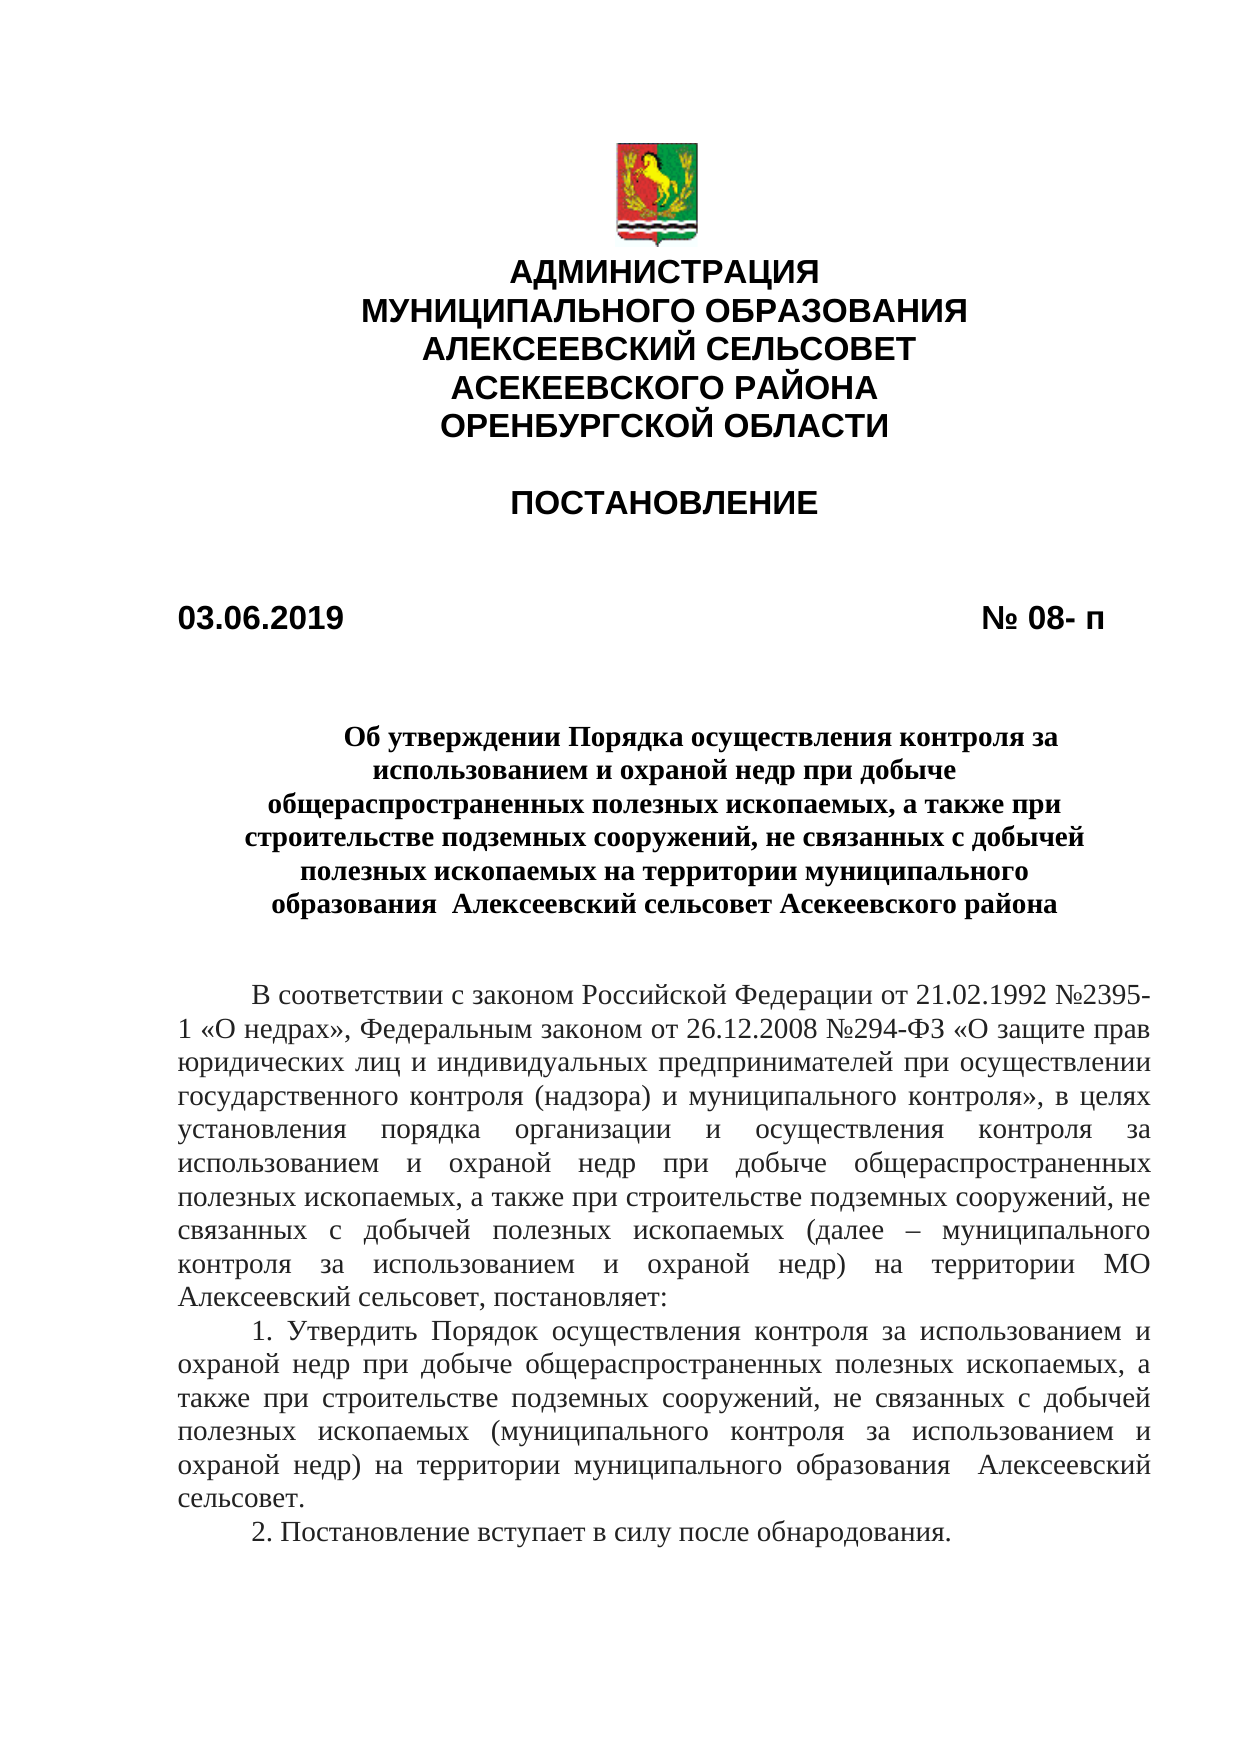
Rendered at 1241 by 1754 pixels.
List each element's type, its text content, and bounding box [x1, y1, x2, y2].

text АЛЕКСЕЕВСКИЙ СЕЛЬСОВЕТ [177, 329, 1152, 368]
text МУНИЦИПАЛЬНОГО ОБРАЗОВАНИЯ [177, 291, 1152, 329]
text ОРЕНБУРГСКОЙ ОБЛАСТИ [177, 406, 1152, 445]
text ПОСТАНОВЛЕНИЕ [177, 483, 1152, 522]
text АСЕКЕЕВСКОГО РАЙОНА [177, 368, 1152, 406]
text 03.06.2019 № 08- п [177, 598, 1152, 637]
text 1. Утвердить Порядок осуществления контроля за использованием и охраной недр при добыче общераспространенных полезных ископаемых, а также при строительстве подземных сооружений, не связанных с добычей полезных ископаемых (муниципального контроля за использованием и охраной недр) на территории муниципального образования Алексеевский сельсовет. [177, 1313, 1152, 1514]
table_header Об утверждении Порядка осуществления контроля за использованием и охраной недр при добыче общераспространенных полезных ископаемых, а также при строительстве подземных сооружений, не связанных с добычей полезных ископаемых на территории муниципального образования Алексеевский сельсовет Асекеевского района [166, 719, 1163, 920]
text В соответствии с законом Российской Федерации от 21.02.1992 №2395-1 «О недрах», Федеральным законом от 26.12.2008 №294-ФЗ «О защите прав юридических лиц и индивидуальных предпринимателей при осуществлении государственного контроля (надзора) и муниципального контроля», в целях установления порядка организации и осуществления контроля за использованием и охраной недр при добыче общераспространенных полезных ископаемых, а также при строительстве подземных сооружений, не связанных с добычей полезных ископаемых (далее – муниципального контроля за использованием и охраной недр) на территории МО Алексеевский сельсовет, постановляет: [177, 977, 1152, 1313]
text 2. Постановление вступает в силу после обнародования. [177, 1514, 1152, 1548]
picture [615, 143, 698, 247]
text АДМИНИСТРАЦИЯ [177, 252, 1152, 291]
